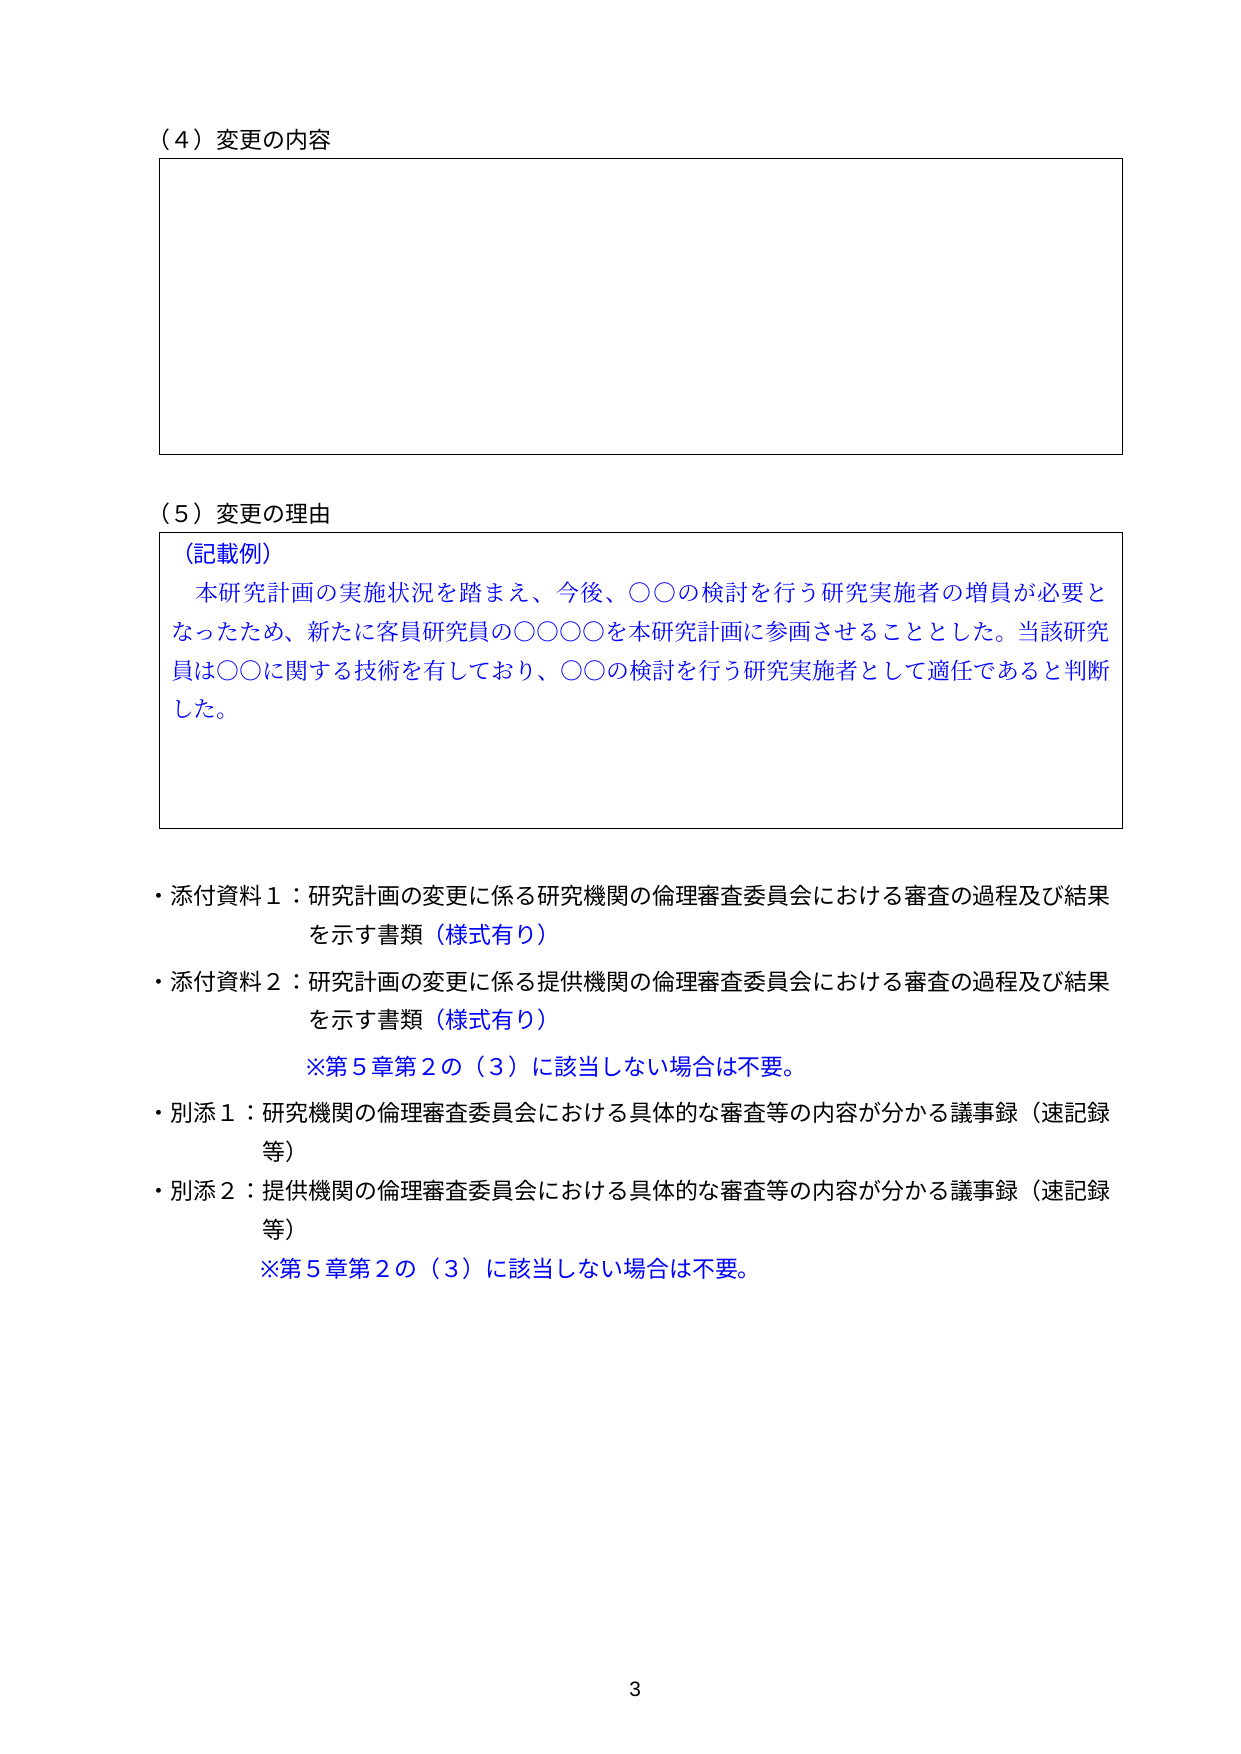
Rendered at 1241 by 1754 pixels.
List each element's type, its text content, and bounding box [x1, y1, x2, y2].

text ・別添２：提供機関の倫理審査委員会における具体的な審査等の内容が分かる議事録（速記録等） [148, 1170, 1122, 1248]
text ・別添１：研究機関の倫理審査委員会における具体的な審査等の内容が分かる議事録（速記録等） [148, 1092, 1122, 1170]
text ・添付資料２：研究計画の変更に係る提供機関の倫理審査委員会における審査の過程及び結果を示す書類（様式有り） [148, 961, 1122, 1038]
text ・添付資料１：研究計画の変更に係る研究機関の倫理審査委員会における審査の過程及び結果を示す書類（様式有り） [148, 875, 1122, 953]
text ※第５章第２の（３）に該当しない場合は不要。 [168, 1248, 1122, 1287]
table_header [160, 159, 1122, 453]
text （５）変更の理由 [148, 493, 1122, 532]
table_header （記載例） 本研究計画の実施状況を踏まえ、今後、○○の検討を行う研究実施者の増員が必要となったため、新たに客員研究員の○○○○を本研究計画に参画させることとした。当該研究員は○○に関する技術を有しており、○○の検討を行う研究実施者として適任であると判断した。 [160, 533, 1122, 827]
text ※第５章第２の（３）に該当しない場合は不要。 [168, 1046, 1122, 1085]
text （４）変更の内容 [148, 119, 1122, 158]
